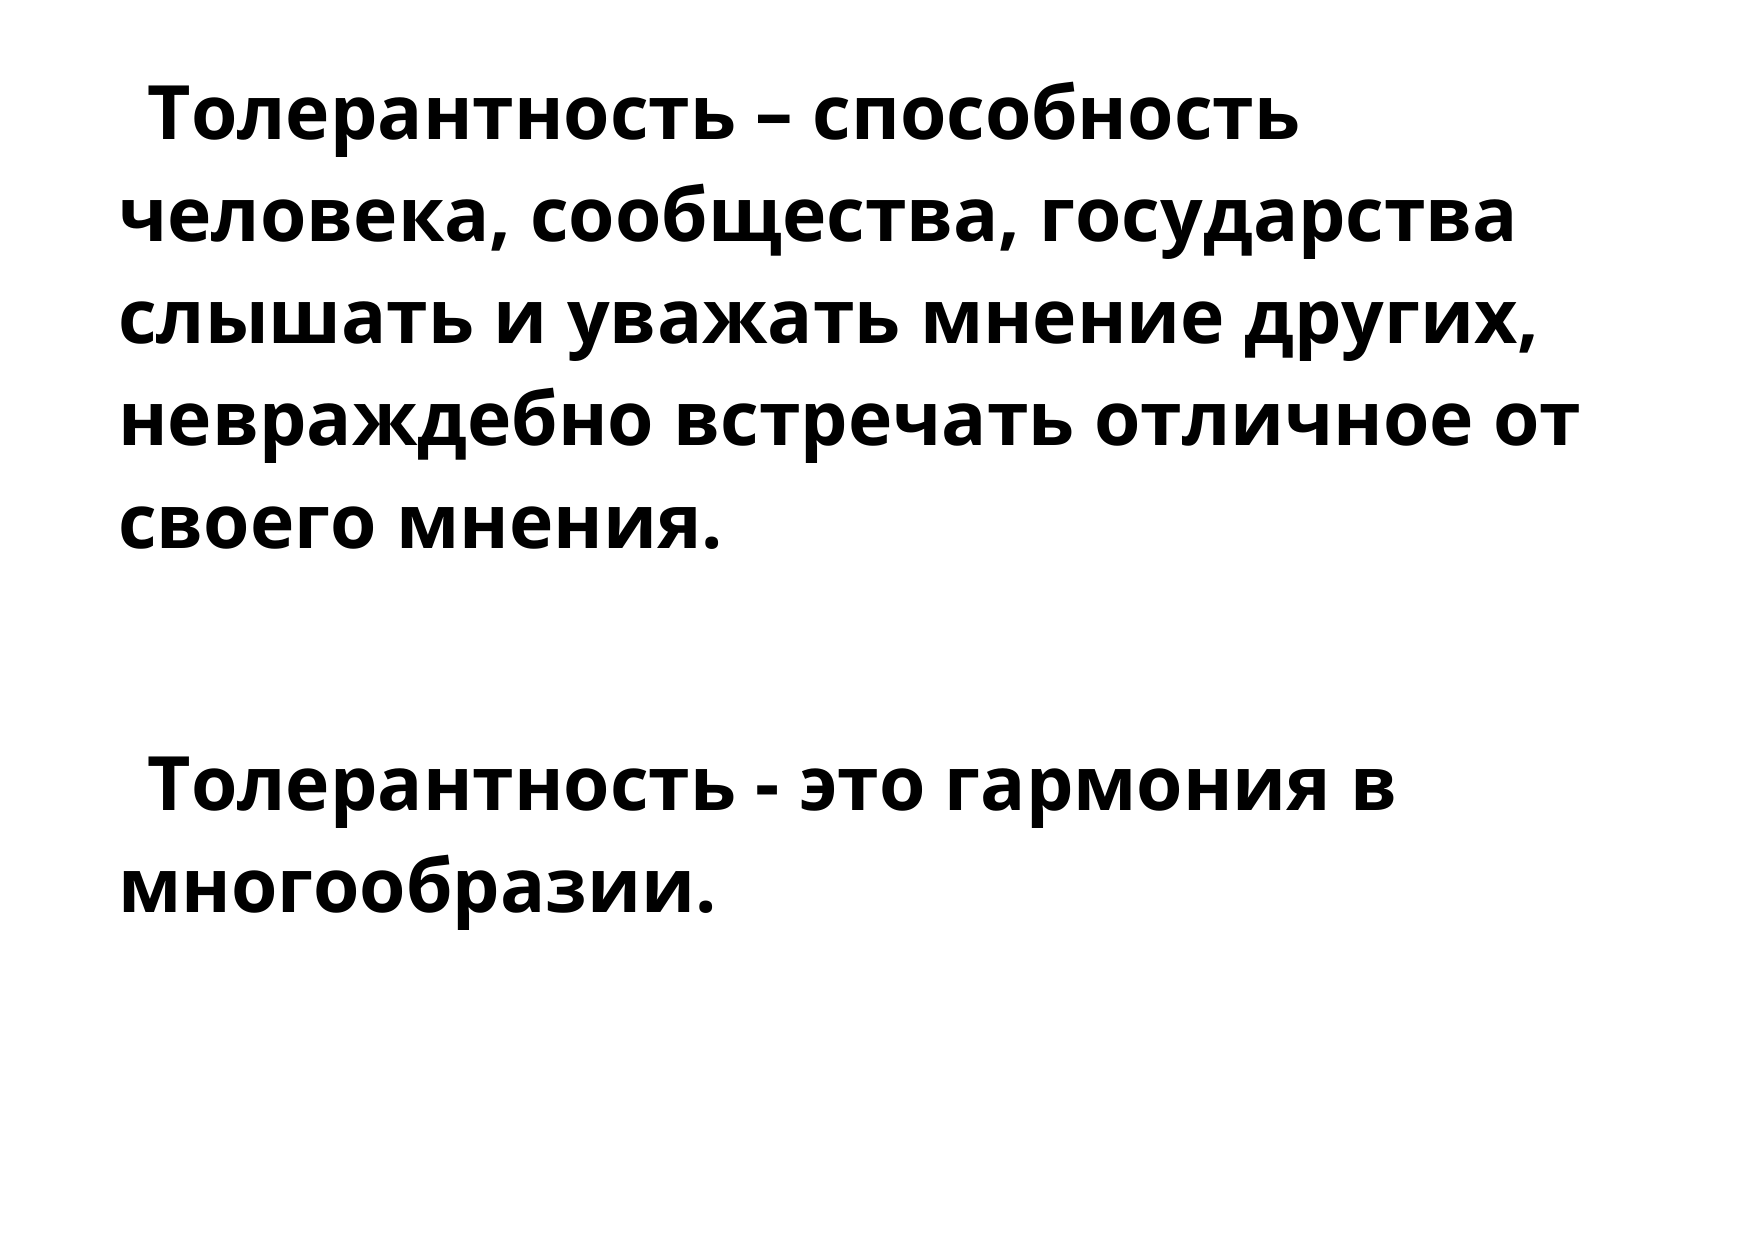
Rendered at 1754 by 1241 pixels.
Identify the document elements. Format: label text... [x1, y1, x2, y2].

text Толерантность - это гармония в многообразии. [118, 731, 1636, 935]
text Толерантность – способность человека, сообщества, государства слышать и уважать мнение других, невраждебно встречать отличное от своего мнения. [118, 59, 1636, 570]
